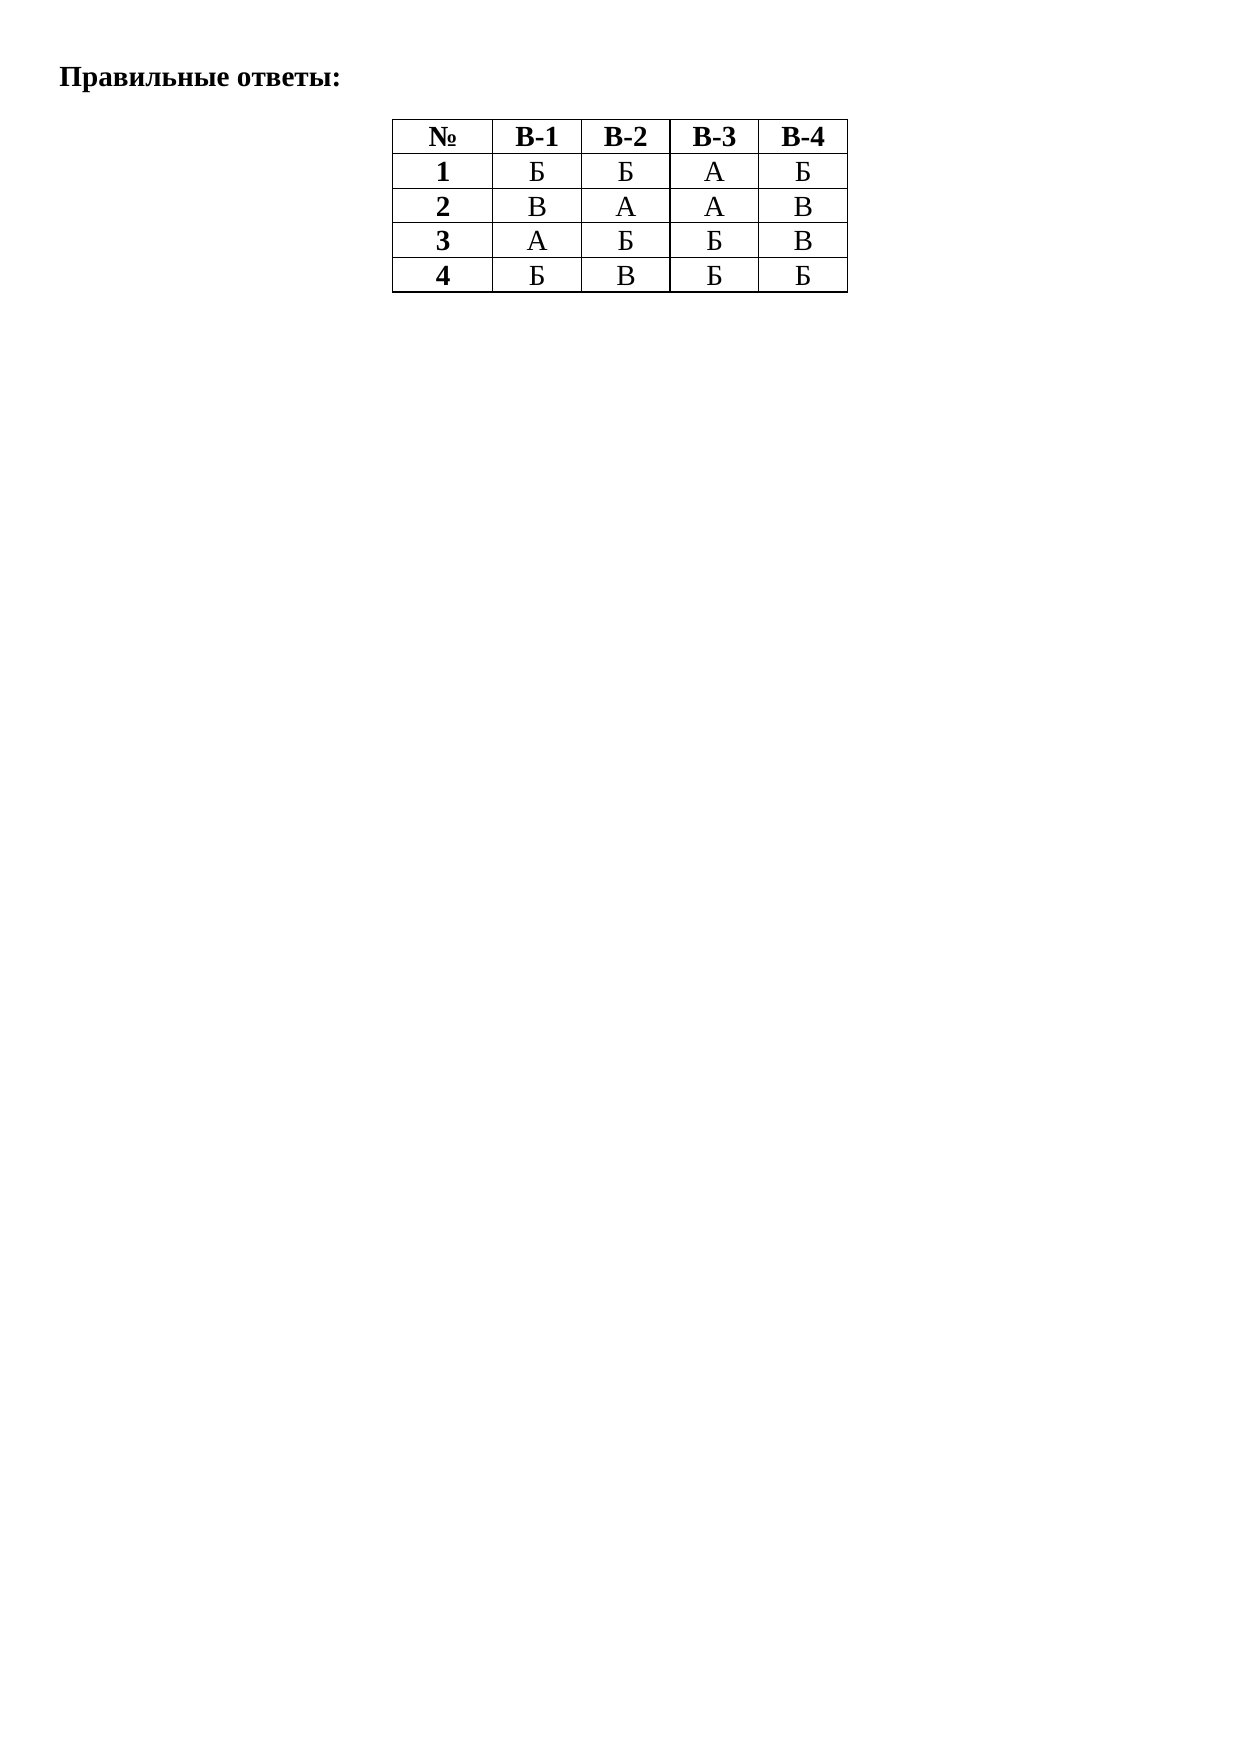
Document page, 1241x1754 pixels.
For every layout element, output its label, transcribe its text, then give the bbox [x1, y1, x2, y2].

table_header № [393, 120, 492, 153]
table_header В-4 [759, 120, 847, 153]
table_cell Б [671, 223, 758, 257]
text Правильные ответы: [59, 59, 1181, 93]
table_cell Б [759, 258, 847, 291]
table_cell В [493, 189, 581, 222]
table_cell 4 [393, 258, 492, 291]
table_header В-2 [582, 120, 669, 153]
table_header В-3 [671, 120, 758, 153]
table_cell А [493, 223, 581, 257]
table_cell А [582, 189, 669, 222]
table_cell А [671, 189, 758, 222]
table_cell 2 [393, 189, 492, 222]
table_cell Б [759, 154, 847, 188]
table_cell Б [671, 258, 758, 291]
table_cell В [582, 258, 669, 291]
table_cell 1 [393, 154, 492, 188]
table_header В-1 [493, 120, 581, 153]
table_cell В [759, 223, 847, 257]
table_cell Б [582, 223, 669, 257]
table_cell А [671, 154, 758, 188]
table_cell 3 [393, 223, 492, 257]
table_cell Б [493, 258, 581, 291]
table_cell Б [493, 154, 581, 188]
table_cell Б [582, 154, 669, 188]
table_cell В [759, 189, 847, 222]
